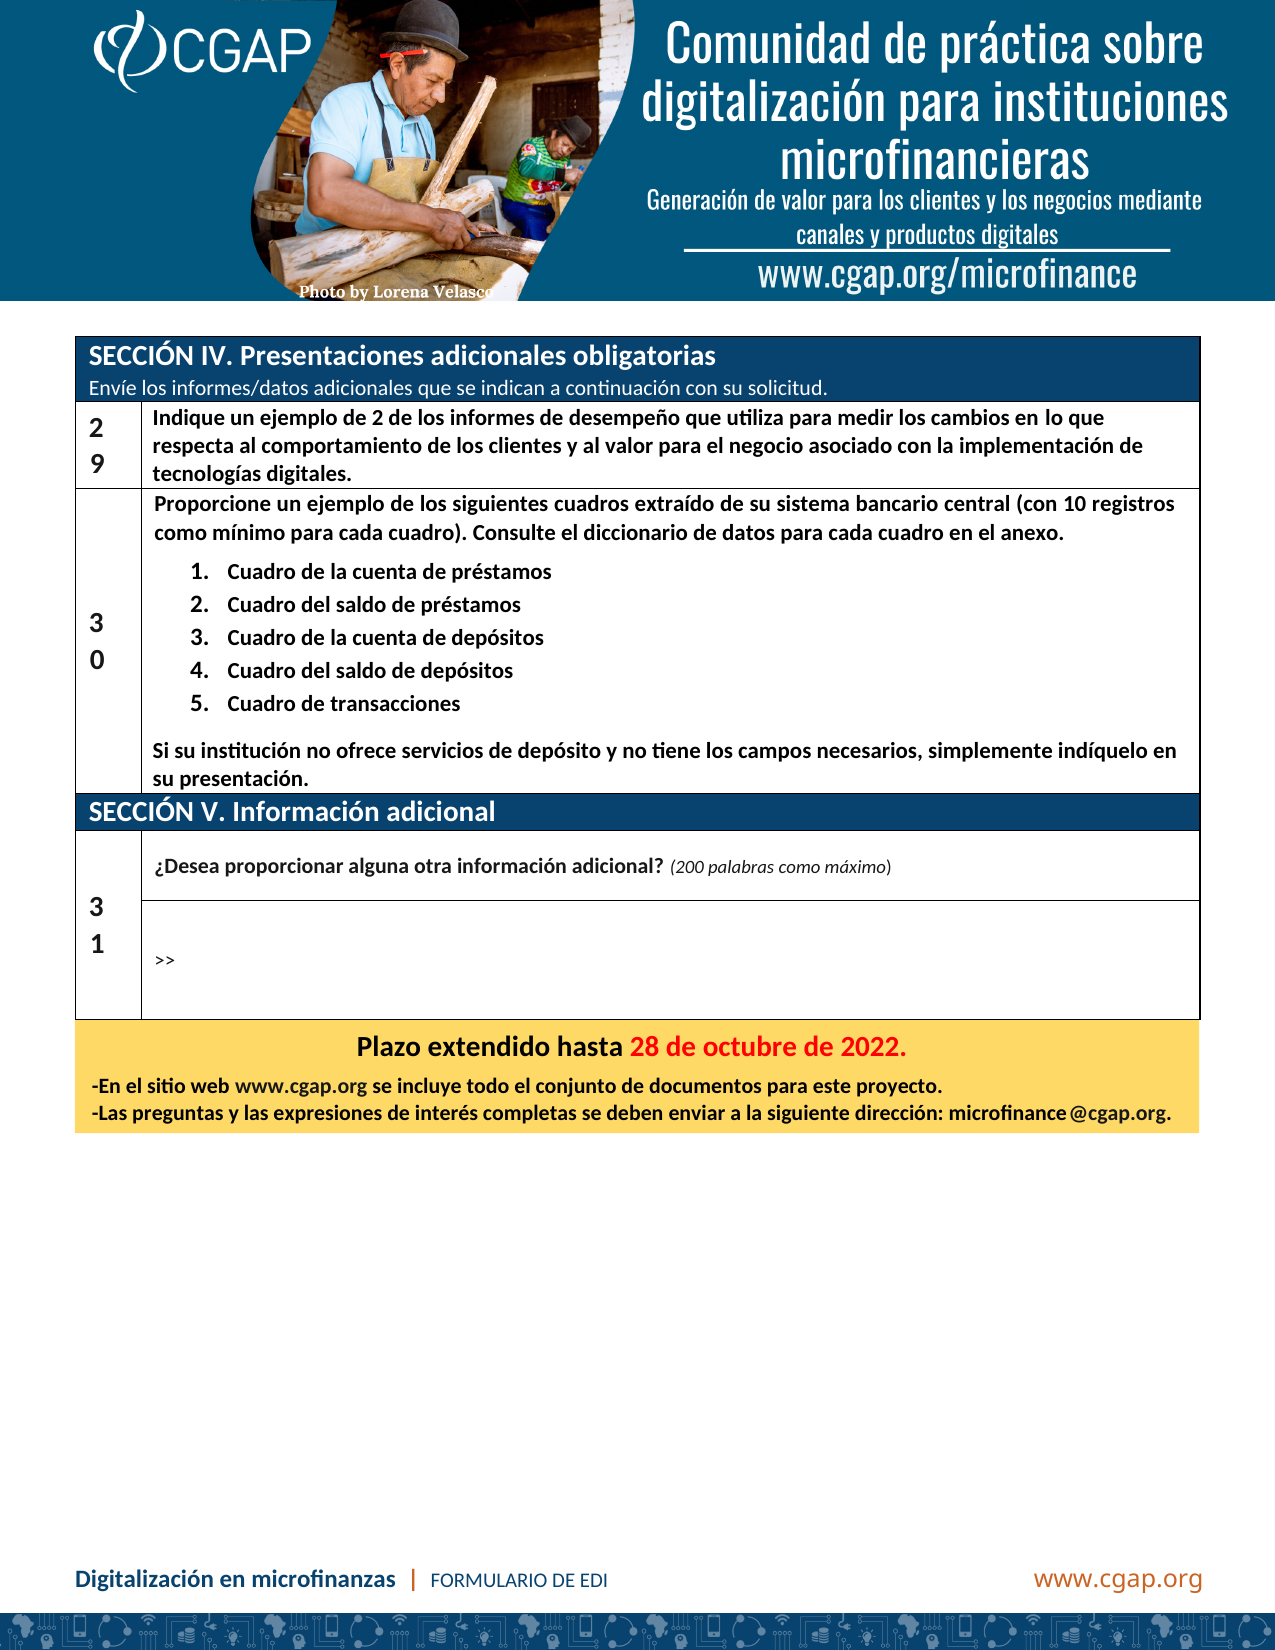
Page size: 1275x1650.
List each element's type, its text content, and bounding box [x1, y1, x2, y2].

picture [1185, 33, 1201, 63]
picture [1014, 149, 1030, 179]
picture [983, 224, 990, 243]
picture [0, 1613, 5, 1650]
picture [1051, 149, 1068, 179]
picture [772, 92, 786, 120]
picture [1114, 91, 1130, 121]
picture [1137, 196, 1144, 209]
picture [774, 33, 790, 62]
picture [759, 267, 777, 287]
picture [834, 92, 838, 120]
picture [962, 91, 978, 121]
table_cell ¿Desea proporcionar alguna otra información adicional? (200 palabras como máximo) [142, 831, 1199, 900]
picture [932, 266, 945, 294]
picture [809, 196, 814, 209]
picture [1040, 34, 1045, 62]
picture [1023, 25, 1035, 63]
picture [1024, 266, 1036, 287]
picture [892, 1612, 1141, 1650]
picture [829, 230, 837, 243]
picture [851, 150, 863, 178]
table_cell 31 [76, 831, 141, 1019]
picture [108, 25, 131, 46]
picture [957, 230, 962, 243]
picture [694, 33, 710, 63]
picture [1029, 91, 1044, 121]
picture [1039, 259, 1048, 287]
picture [252, 0, 634, 301]
picture [713, 197, 719, 209]
picture [282, 29, 310, 72]
picture [989, 196, 995, 212]
picture [939, 230, 945, 243]
picture [1147, 22, 1164, 63]
picture [1125, 33, 1141, 63]
picture [1051, 33, 1067, 63]
picture [677, 91, 697, 130]
picture [901, 91, 918, 130]
picture [968, 266, 975, 287]
picture [845, 91, 861, 121]
picture [1003, 33, 1018, 63]
picture [1186, 192, 1190, 209]
picture [640, 1612, 890, 1650]
picture [955, 192, 959, 209]
picture [767, 196, 774, 209]
picture [512, 1612, 638, 1650]
picture [1094, 196, 1099, 209]
picture [701, 92, 706, 120]
picture [1076, 266, 1088, 287]
picture [781, 267, 800, 287]
picture [1072, 33, 1088, 63]
table_cell SECCIÓN V. Información adicional [76, 794, 1199, 830]
picture [977, 266, 983, 287]
table_header SECCIÓN IV. Presentaciones adicionales obligatorias Envíe los informes/datos adicionales que se indican a continuación con su solicitud. [76, 337, 1199, 401]
picture [881, 266, 893, 294]
picture [949, 226, 954, 244]
picture [963, 267, 967, 287]
picture [886, 22, 902, 63]
picture [1047, 83, 1059, 121]
picture [667, 92, 672, 120]
picture [783, 149, 811, 178]
picture [949, 258, 958, 287]
picture [864, 266, 876, 287]
picture [210, 29, 239, 72]
picture [1009, 196, 1016, 209]
picture [855, 196, 861, 209]
picture [243, 29, 276, 72]
picture [846, 230, 853, 243]
picture [996, 92, 1000, 120]
picture [1007, 91, 1023, 120]
picture [923, 91, 939, 121]
picture [644, 80, 660, 121]
picture [917, 224, 924, 243]
picture [997, 266, 1008, 287]
picture [727, 91, 744, 121]
picture [820, 196, 825, 209]
picture [6, 1612, 256, 1650]
table_cell Proporcione un ejemplo de los siguientes cuadros extraído de su sistema bancario central (con 10 registros como mínimo para cada cuadro). Consulte el diccionario de datos para cada cuadro en el anexo. Cuadro de la cuenta de préstamos Cuadro del saldo de préstamos Cuadro de la cuenta de depósitos Cuadro del saldo de depósitos Cuadro de transacciones Si su institución no ofrece servicios de depósito y no tiene los campos necesarios, simplemente indíquelo en su presentación. [142, 489, 1199, 792]
picture [783, 196, 788, 209]
picture [962, 196, 969, 209]
picture [818, 150, 823, 178]
picture [804, 267, 822, 287]
picture [756, 190, 763, 209]
picture [1145, 1612, 1272, 1650]
picture [683, 196, 690, 209]
picture [136, 29, 166, 75]
picture [1060, 266, 1071, 287]
picture [1065, 92, 1069, 120]
picture [959, 150, 975, 178]
picture [946, 92, 958, 120]
picture [965, 34, 977, 62]
picture [933, 196, 940, 209]
picture [750, 80, 755, 120]
picture [853, 79, 859, 88]
picture [864, 197, 871, 209]
picture [798, 230, 805, 243]
picture [716, 33, 745, 62]
picture [908, 33, 925, 63]
picture [1056, 197, 1061, 208]
picture [989, 21, 995, 30]
picture [937, 149, 953, 179]
picture [751, 34, 767, 63]
picture [1147, 91, 1163, 121]
picture [906, 230, 911, 243]
picture [1067, 197, 1072, 209]
table_cell Indique un ejemplo de 2 de los informes de desempeño que utiliza para medir los cambios en lo que respecta al comportamiento de los clientes y al valor para el negocio asociado con la implementación de tecnologías digitales. [142, 402, 1199, 488]
picture [1056, 208, 1064, 214]
picture [94, 32, 114, 72]
picture [1211, 91, 1227, 121]
picture [1193, 197, 1201, 209]
picture [1040, 230, 1048, 243]
picture [830, 33, 846, 63]
picture [921, 267, 929, 287]
picture [648, 190, 658, 209]
picture [1073, 149, 1088, 179]
picture [847, 266, 860, 294]
picture [1170, 34, 1182, 62]
picture [1191, 91, 1207, 121]
picture [790, 91, 807, 121]
picture [1012, 266, 1021, 287]
picture [1105, 33, 1120, 63]
picture [968, 230, 974, 242]
picture [1003, 150, 1007, 178]
picture [1036, 150, 1048, 178]
picture [661, 196, 669, 208]
picture [981, 149, 996, 179]
table_cell >> [142, 901, 1199, 1019]
picture [807, 22, 824, 63]
picture [1169, 91, 1185, 120]
picture [887, 139, 899, 178]
picture [258, 1612, 508, 1650]
picture [911, 196, 918, 209]
picture [796, 34, 801, 62]
picture [829, 149, 845, 179]
picture [1051, 230, 1057, 242]
picture [668, 22, 689, 63]
picture [694, 196, 699, 209]
picture [1167, 196, 1171, 209]
picture [1024, 230, 1031, 243]
picture [711, 83, 723, 121]
picture [942, 33, 959, 72]
picture [728, 197, 736, 209]
picture [867, 91, 883, 120]
picture [808, 230, 815, 243]
picture [119, 11, 144, 90]
picture [175, 29, 203, 72]
picture [1092, 266, 1104, 287]
picture [903, 150, 908, 178]
picture [866, 149, 882, 179]
picture [915, 149, 931, 178]
picture [885, 197, 893, 209]
picture [904, 266, 916, 287]
picture [762, 92, 766, 120]
picture [1046, 196, 1053, 209]
picture [1147, 190, 1155, 209]
picture [852, 22, 868, 63]
picture [1108, 266, 1119, 287]
picture [812, 91, 828, 121]
picture [833, 266, 844, 287]
picture [981, 33, 997, 63]
picture [1136, 92, 1140, 120]
table_cell 30 [76, 489, 141, 792]
picture [684, 230, 1170, 251]
picture [857, 230, 863, 243]
picture [1092, 92, 1108, 121]
table_cell 29 [76, 402, 141, 488]
picture [1074, 83, 1087, 121]
picture [1124, 266, 1135, 287]
picture [1015, 226, 1021, 244]
picture [896, 197, 902, 209]
